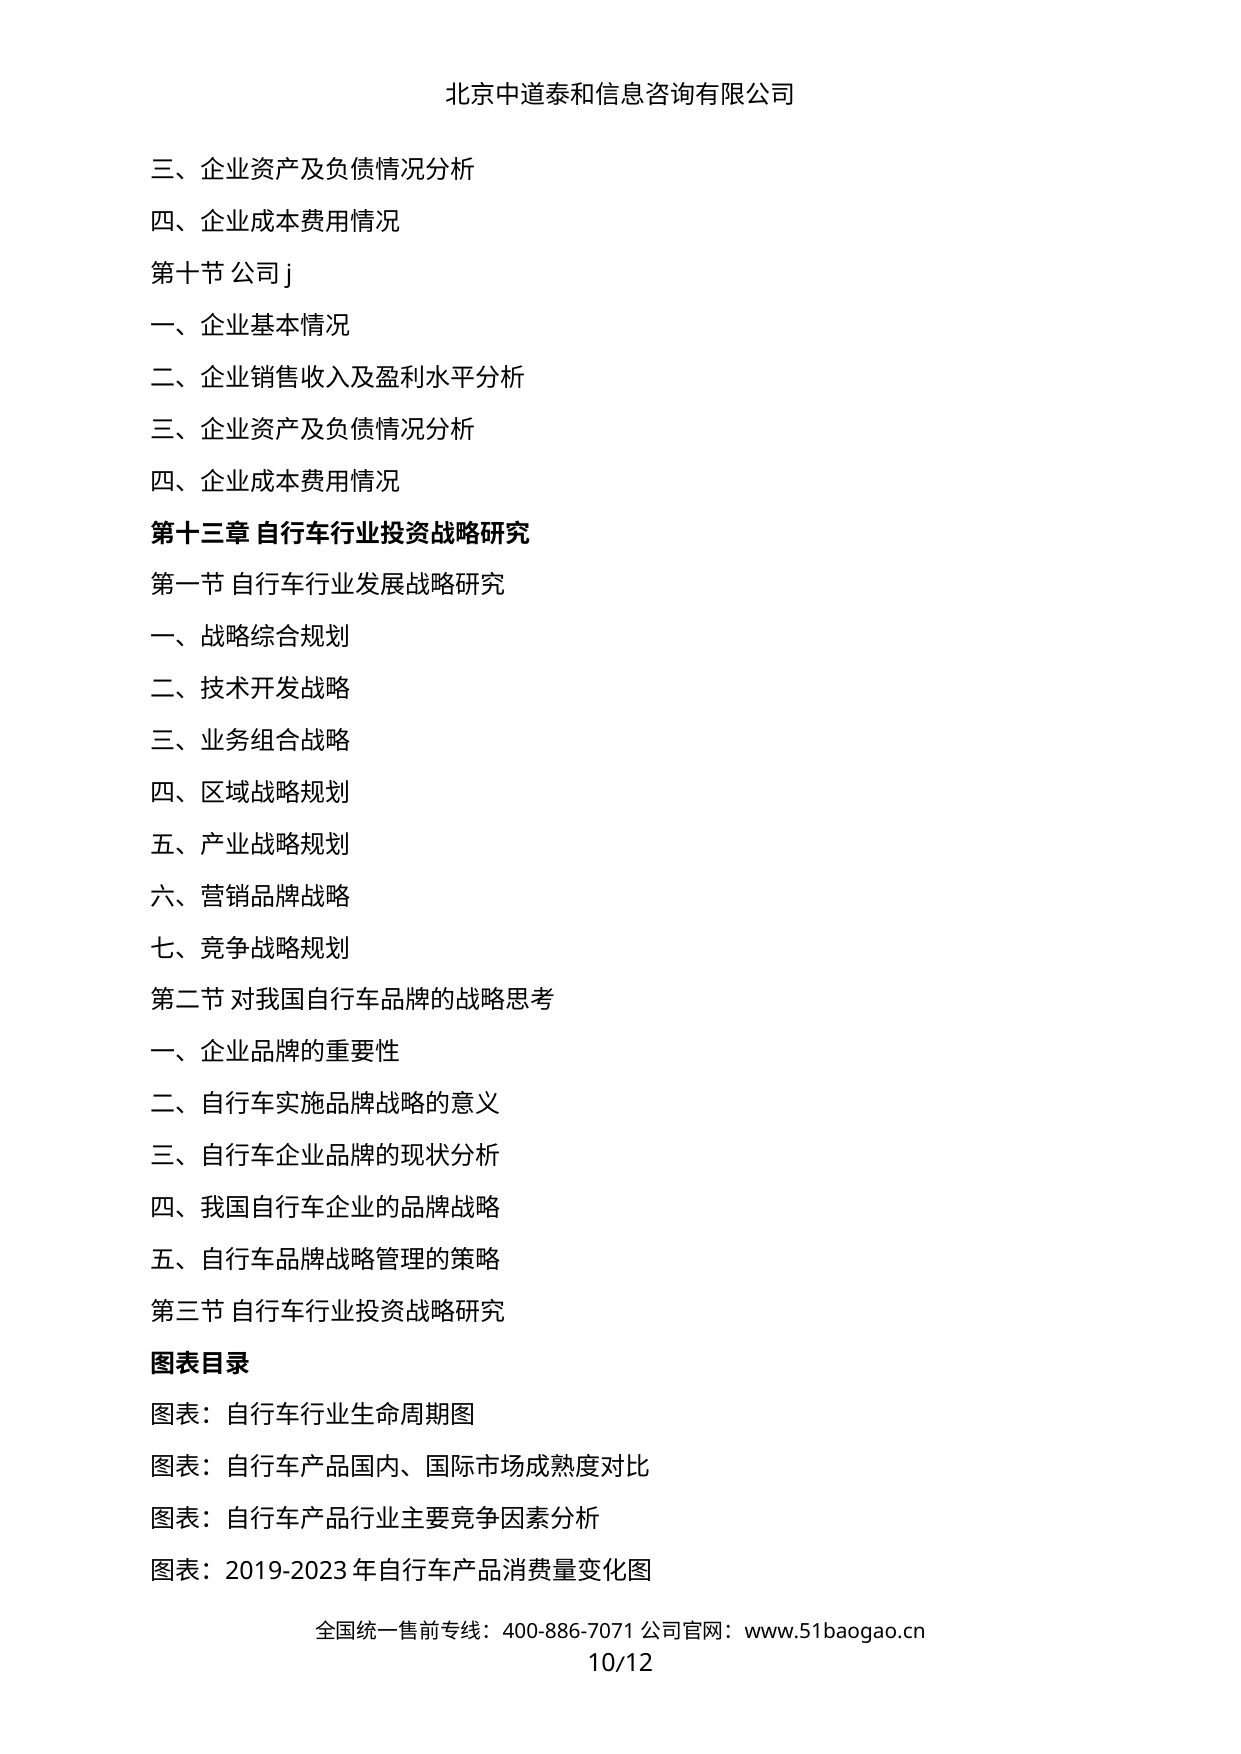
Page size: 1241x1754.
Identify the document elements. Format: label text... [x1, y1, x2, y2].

text 图表：自行车产品国内、国际市场成熟度对比 [150, 1447, 1090, 1483]
text 一、战略综合规划 [150, 617, 1090, 653]
text 三、企业资产及负债情况分析 [150, 150, 1090, 186]
text 三、企业资产及负债情况分析 [150, 409, 1090, 446]
text 六、营销品牌战略 [150, 876, 1090, 912]
text 图表：自行车行业生命周期图 [150, 1395, 1090, 1431]
text 一、企业品牌的重要性 [150, 1032, 1090, 1068]
text 四、企业成本费用情况 [150, 202, 1090, 238]
text 三、业务组合战略 [150, 721, 1090, 757]
text 四、我国自行车企业的品牌战略 [150, 1187, 1090, 1224]
text 二、企业销售收入及盈利水平分析 [150, 357, 1090, 394]
text 五、自行车品牌战略管理的策略 [150, 1239, 1090, 1276]
text 四、区域战略规划 [150, 772, 1090, 809]
text 四、企业成本费用情况 [150, 461, 1090, 497]
text 图表目录 [150, 1343, 1090, 1379]
text 图表：自行车产品行业主要竞争因素分析 [150, 1499, 1090, 1535]
text 图表：2019-2023年自行车产品消费量变化图 [150, 1551, 1090, 1587]
text 二、自行车实施品牌战略的意义 [150, 1084, 1090, 1120]
text 第三节 自行车行业投资战略研究 [150, 1291, 1090, 1327]
text 二、技术开发战略 [150, 669, 1090, 705]
text 第十三章 自行车行业投资战略研究 [150, 513, 1090, 549]
text 第二节 对我国自行车品牌的战略思考 [150, 980, 1090, 1016]
text 一、企业基本情况 [150, 306, 1090, 342]
text 第一节 自行车行业发展战略研究 [150, 565, 1090, 601]
text 三、自行车企业品牌的现状分析 [150, 1136, 1090, 1172]
text 第十节 公司j [150, 254, 1090, 290]
text 七、竞争战略规划 [150, 928, 1090, 964]
text 五、产业战略规划 [150, 824, 1090, 861]
